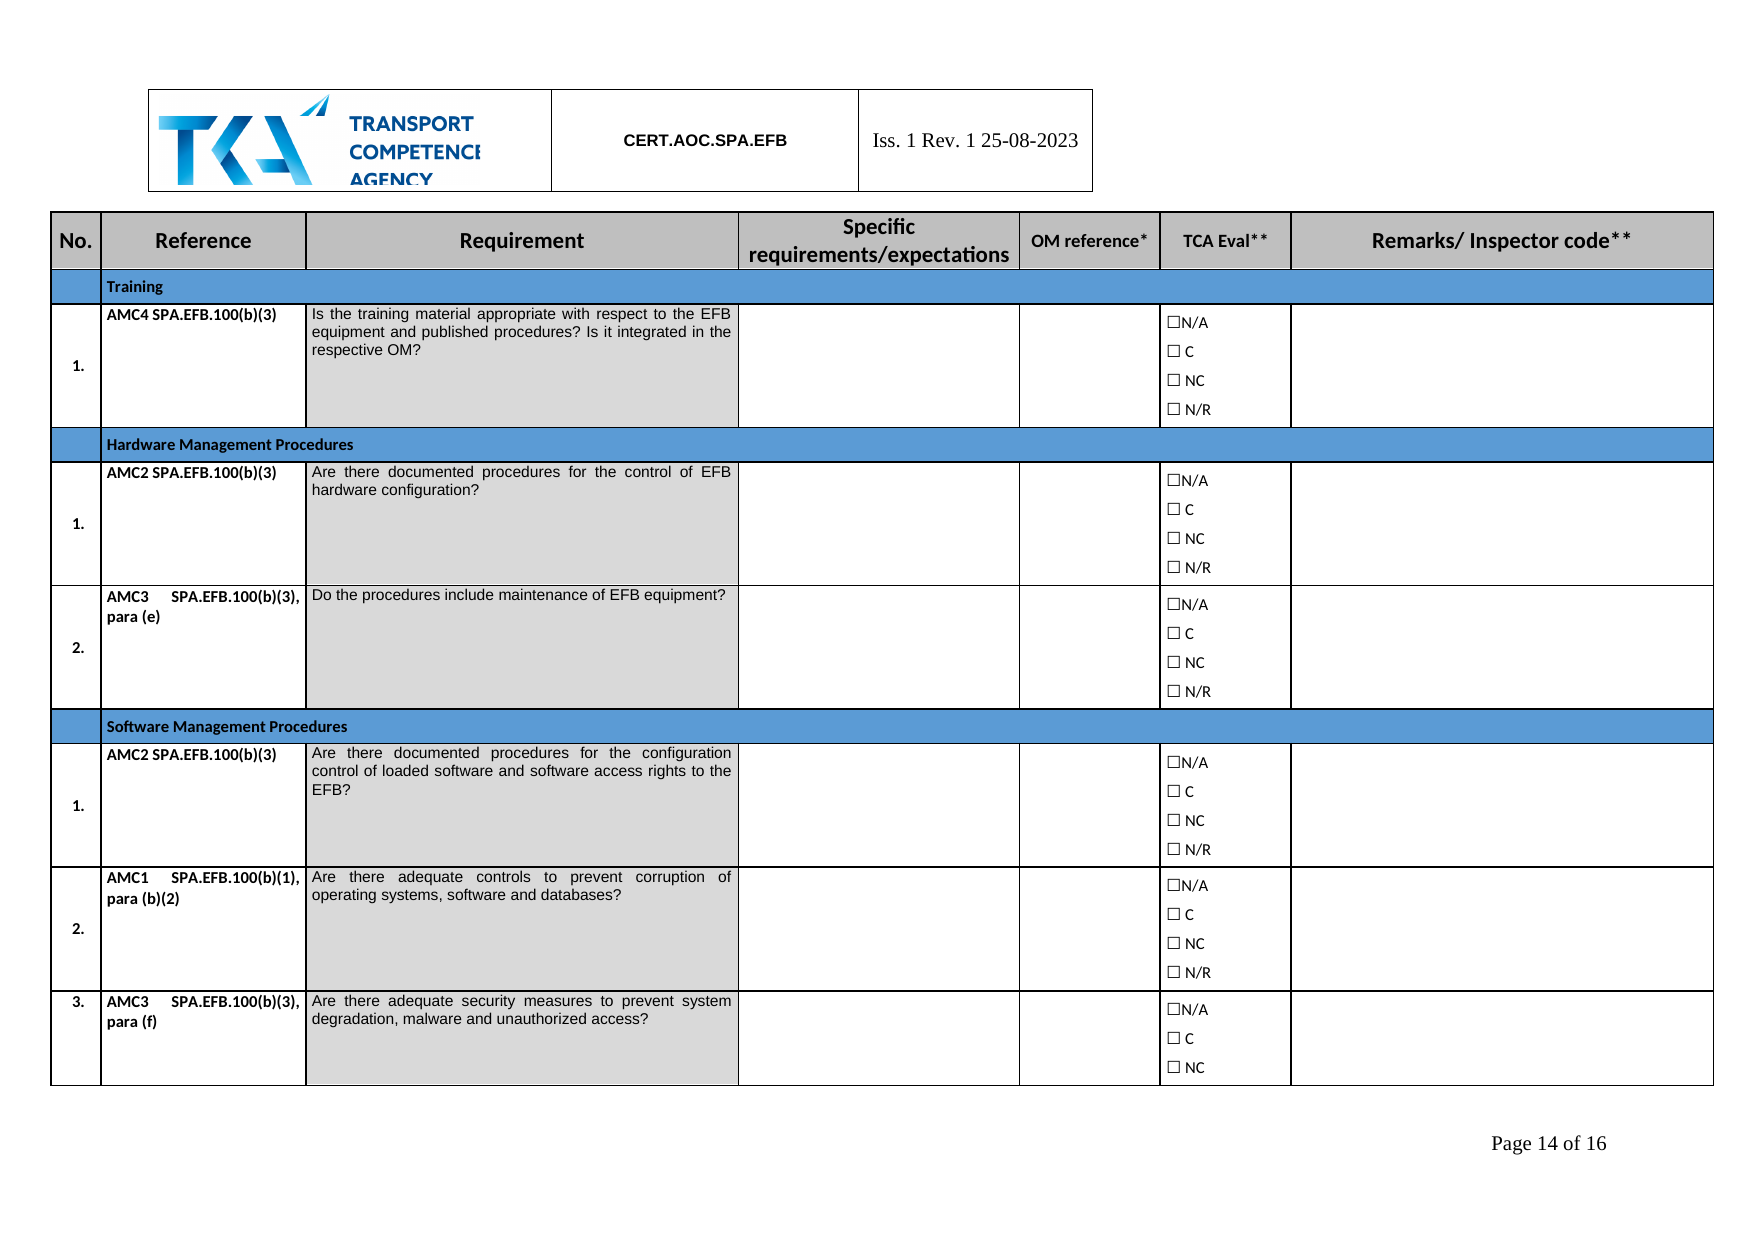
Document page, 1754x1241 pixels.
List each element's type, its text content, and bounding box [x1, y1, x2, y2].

table_cell [52, 992, 100, 1084]
table_cell Are there documented procedures for the configuration control of loaded software and software access rights to the EFB? [307, 744, 738, 866]
table_cell [1020, 868, 1159, 990]
table_cell [739, 586, 1019, 708]
table_cell Training [102, 270, 1713, 303]
table_cell [1292, 744, 1713, 866]
table_cell Are there adequate controls to prevent corruption of operating systems, software and databases? [307, 868, 738, 990]
table_cell [1020, 744, 1159, 866]
table_header No. [52, 213, 100, 268]
table_header Requirement [307, 213, 738, 268]
table_cell [52, 710, 100, 743]
table_cell AMC3 SPA.EFB.100(b)(3), para (f) [102, 992, 305, 1084]
table_cell [1020, 992, 1159, 1084]
table_cell [52, 463, 100, 584]
table_cell Are there documented procedures for the control of EFB hardware configuration? [307, 463, 738, 584]
table_cell Is the training material appropriate with respect to the EFB equipment and published procedures? Is it integrated in the respective OM? [307, 305, 738, 427]
table_cell [1292, 586, 1713, 708]
table_cell [739, 463, 1019, 584]
table_cell [52, 305, 100, 427]
table_cell N/A C NC N/R [1161, 868, 1290, 990]
table_header TCA Eval** [1161, 213, 1290, 268]
table_cell [739, 868, 1019, 990]
table_cell [1020, 305, 1159, 427]
table_cell [52, 586, 100, 708]
table_cell N/A C NC N/R [1161, 305, 1290, 427]
table_cell AMC2 SPA.EFB.100(b)(3) [102, 744, 305, 866]
table_cell [1292, 868, 1713, 990]
table_cell Hardware Management Procedures [102, 428, 1713, 461]
table_cell Are there adequate security measures to prevent system degradation, malware and unauthorized access? [307, 992, 738, 1084]
table_header Reference [102, 213, 305, 268]
table_cell [52, 270, 100, 303]
table_cell [1292, 992, 1713, 1084]
table_cell N/A C NC N/R [1161, 586, 1290, 708]
table_cell AMC4 SPA.EFB.100(b)(3) [102, 305, 305, 427]
table_cell N/A C NC N/R [1161, 463, 1290, 584]
table_cell [52, 428, 100, 461]
table_cell [1292, 463, 1713, 584]
table_cell [52, 744, 100, 866]
table_header Remarks/ Inspector code** [1292, 213, 1713, 268]
table_cell AMC3 SPA.EFB.100(b)(3), para (e) [102, 586, 305, 708]
table_cell AMC2 SPA.EFB.100(b)(3) [102, 463, 305, 584]
table_cell [1020, 586, 1159, 708]
table_cell Software Management Procedures [102, 710, 1713, 743]
picture [158, 94, 480, 185]
table_cell Do the procedures include maintenance of EFB equipment? [307, 586, 738, 708]
table_cell N/A C NC N/R [1161, 992, 1290, 1084]
table_cell [1020, 463, 1159, 584]
table_cell [739, 305, 1019, 427]
table_cell N/A C NC N/R [1161, 744, 1290, 866]
table_cell [1292, 305, 1713, 427]
table_cell [52, 868, 100, 990]
table_header Specific requirements/expectations [739, 213, 1019, 268]
table_header OM reference* [1020, 213, 1159, 268]
table_cell [739, 744, 1019, 866]
table_cell [739, 992, 1019, 1084]
table_cell AMC1 SPA.EFB.100(b)(1), para (b)(2) [102, 868, 305, 990]
